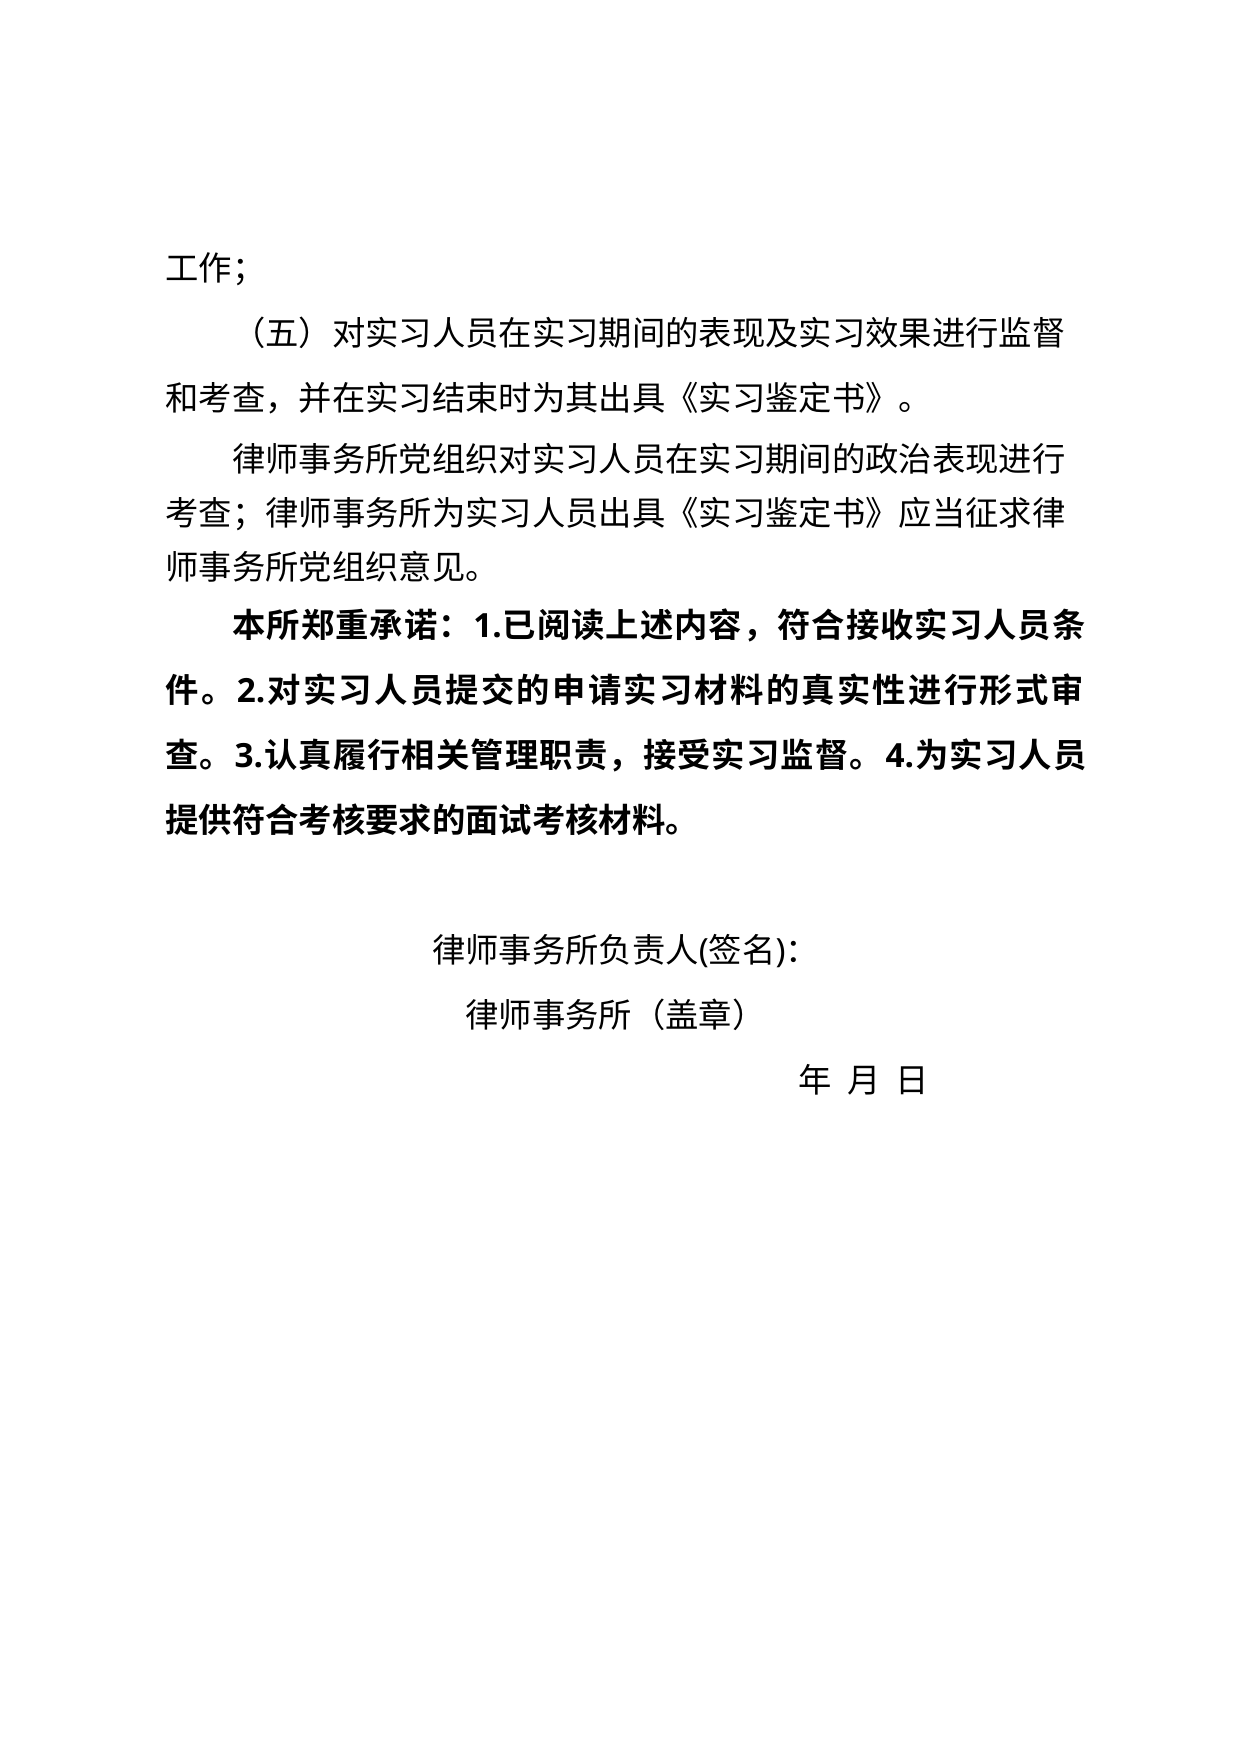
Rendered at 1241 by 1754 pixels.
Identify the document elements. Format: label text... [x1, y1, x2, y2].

text （五）对实习人员在实习期间的表现及实习效果进行监督和考查，并在实习结束时为其出具《实习鉴定书》。 [165, 298, 1087, 428]
text 律师事务所（盖章） [165, 980, 1087, 1045]
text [165, 233, 1087, 298]
text 律师事务所党组织对实习人员在实习期间的政治表现进行考查；律师事务所为实习人员出具《实习鉴定书》应当征求律师事务所党组织意见。 [165, 428, 1087, 590]
text 本所郑重承诺：1.已阅读上述内容，符合接收实习人员条件。2.对实习人员提交的申请实习材料的真实性进行形式审查。3.认真履行相关管理职责，接受实习监督。4.为实习人员提供符合考核要求的面试考核材料。 [165, 590, 1087, 850]
text 年 月 日 [165, 1045, 1087, 1110]
text 律师事务所负责人(签名)： [165, 915, 1087, 980]
